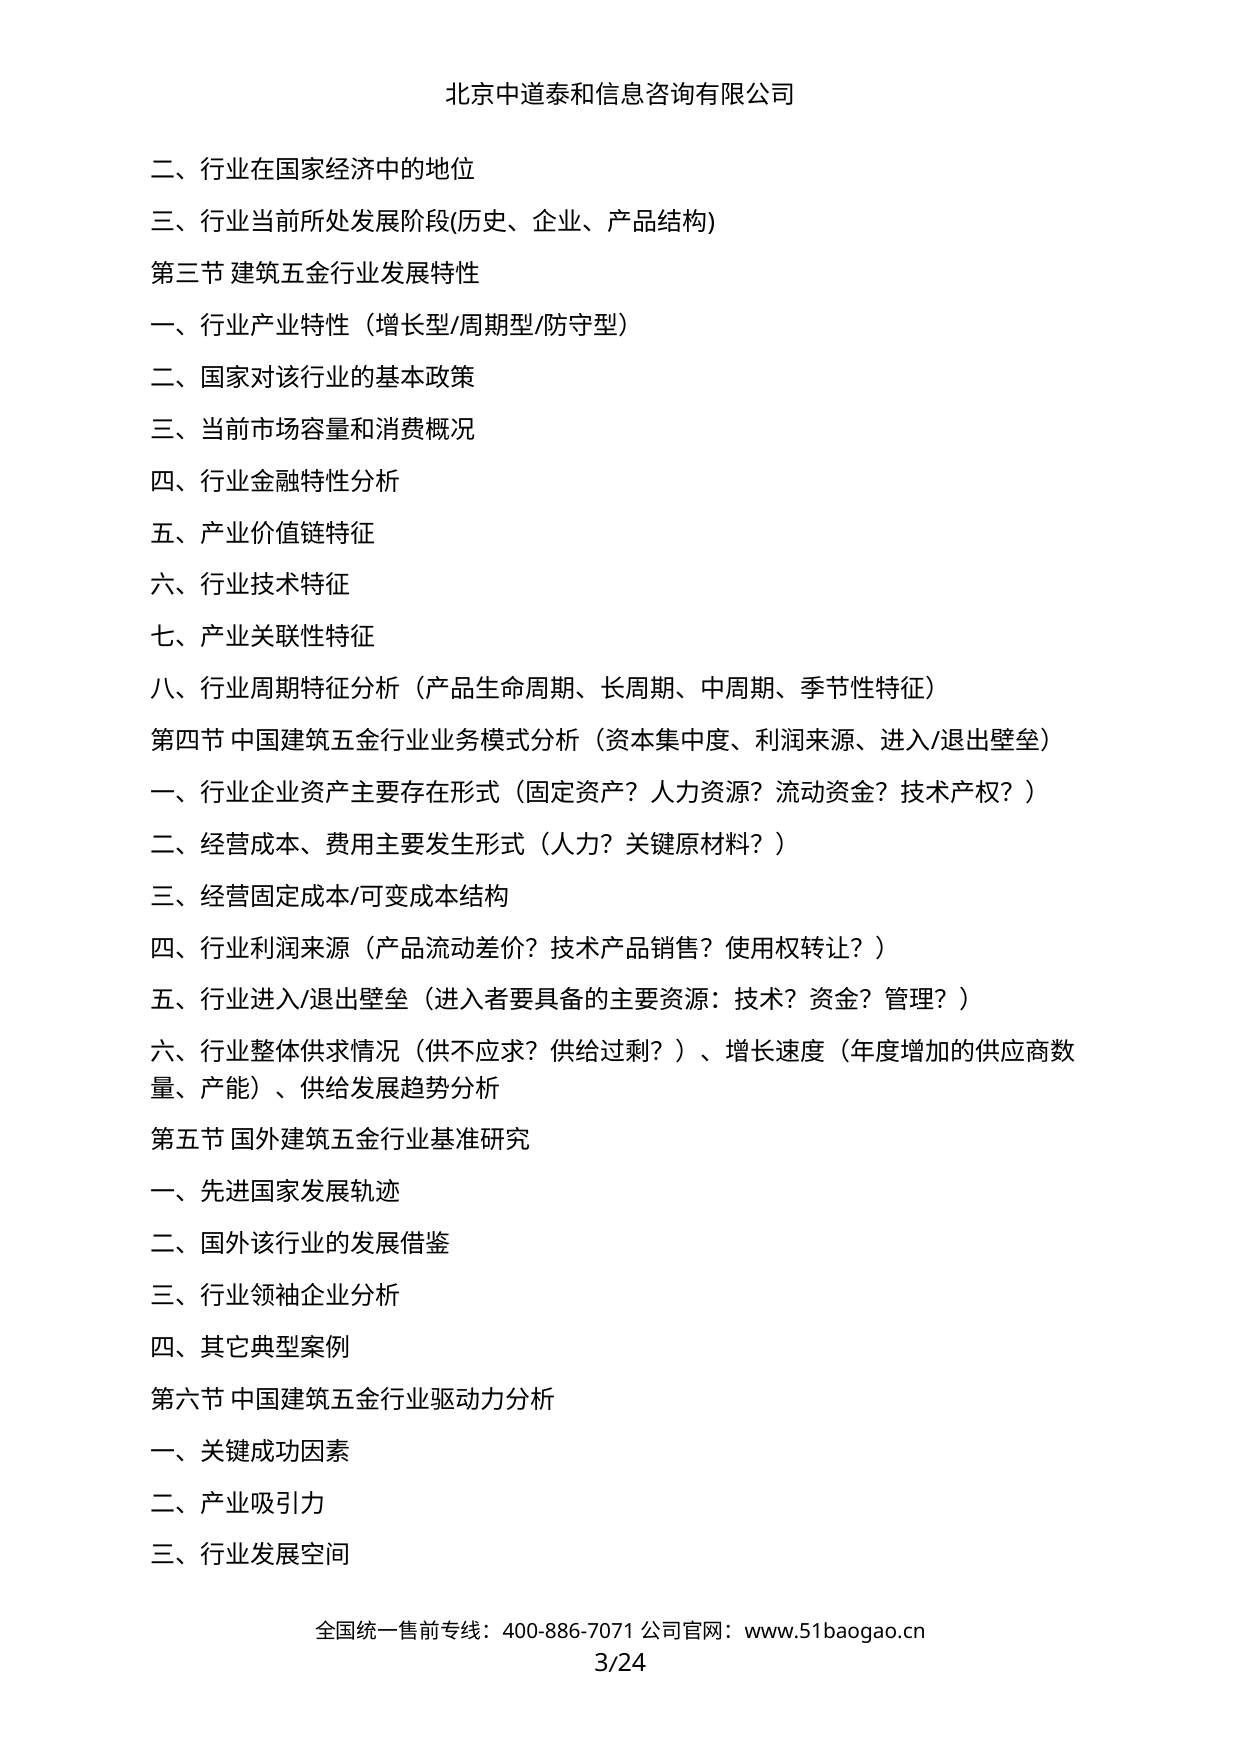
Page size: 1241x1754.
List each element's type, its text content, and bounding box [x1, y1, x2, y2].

text 三、当前市场容量和消费概况 [150, 409, 1090, 446]
text 三、经营固定成本/可变成本结构 [150, 876, 1090, 912]
text 五、产业价值链特征 [150, 513, 1090, 549]
text 一、行业产业特性（增长型/周期型/防守型） [150, 306, 1090, 342]
text 六、行业技术特征 [150, 565, 1090, 601]
text 六、行业整体供求情况（供不应求？供给过剩？）、增长速度（年度增加的供应商数量、产能）、供给发展趋势分析 [150, 1032, 1090, 1104]
text 二、产业吸引力 [150, 1483, 1090, 1519]
text 四、其它典型案例 [150, 1327, 1090, 1364]
text 第三节 建筑五金行业发展特性 [150, 254, 1090, 290]
text 二、国外该行业的发展借鉴 [150, 1224, 1090, 1260]
text 第四节 中国建筑五金行业业务模式分析（资本集中度、利润来源、进入/退出壁垒） [150, 721, 1090, 757]
text 四、行业金融特性分析 [150, 461, 1090, 497]
text 一、行业企业资产主要存在形式（固定资产？人力资源？流动资金？技术产权？） [150, 772, 1090, 809]
text 第六节 中国建筑五金行业驱动力分析 [150, 1379, 1090, 1416]
text 二、行业在国家经济中的地位 [150, 150, 1090, 186]
text 二、国家对该行业的基本政策 [150, 357, 1090, 394]
text 五、行业进入/退出壁垒（进入者要具备的主要资源：技术？资金？管理？） [150, 980, 1090, 1016]
text 三、行业领袖企业分析 [150, 1276, 1090, 1312]
text 三、行业当前所处发展阶段(历史、企业、产品结构) [150, 202, 1090, 238]
text 一、关键成功因素 [150, 1431, 1090, 1467]
text 七、产业关联性特征 [150, 617, 1090, 653]
text 第五节 国外建筑五金行业基准研究 [150, 1120, 1090, 1156]
text 八、行业周期特征分析（产品生命周期、长周期、中周期、季节性特征） [150, 669, 1090, 705]
text 四、行业利润来源（产品流动差价？技术产品销售？使用权转让？） [150, 928, 1090, 964]
text 三、行业发展空间 [150, 1535, 1090, 1571]
text 一、先进国家发展轨迹 [150, 1172, 1090, 1208]
text 二、经营成本、费用主要发生形式（人力？关键原材料？） [150, 824, 1090, 861]
